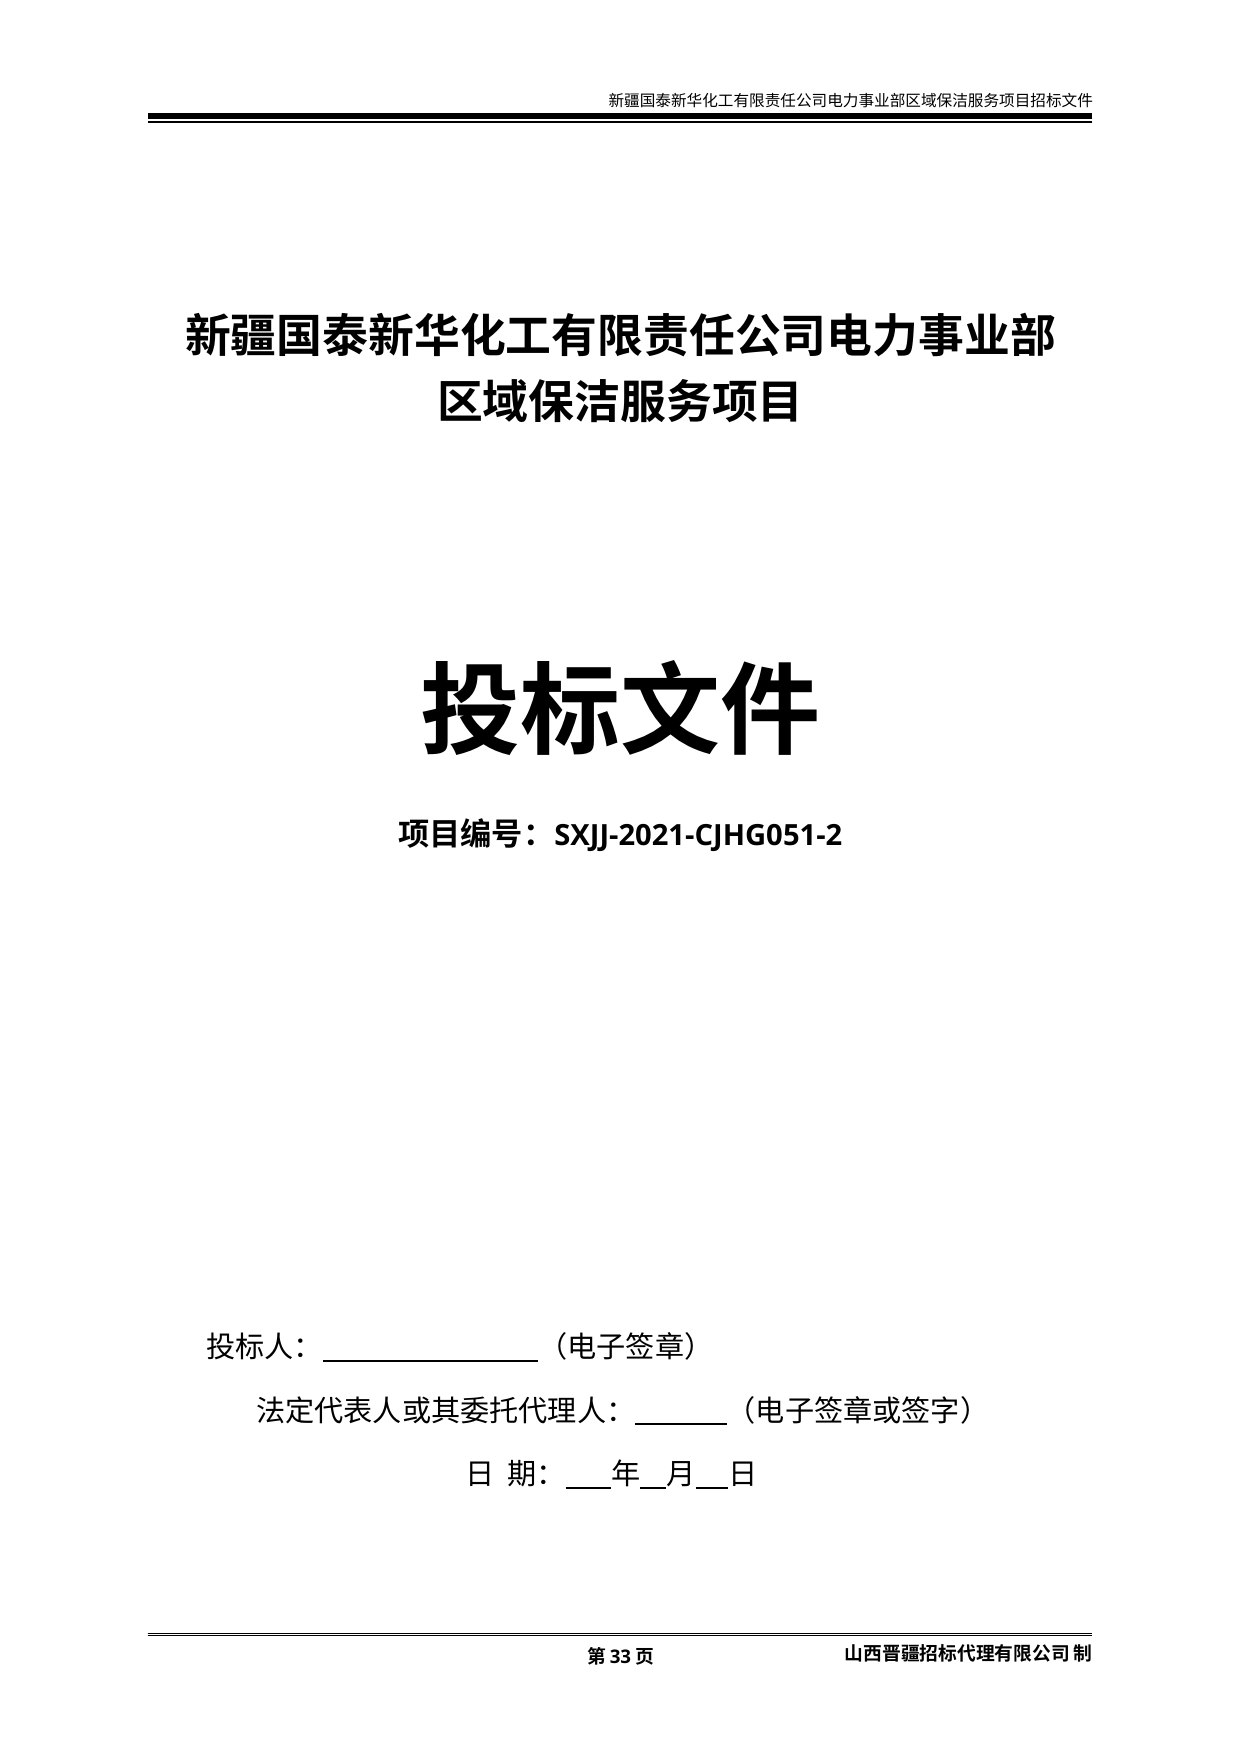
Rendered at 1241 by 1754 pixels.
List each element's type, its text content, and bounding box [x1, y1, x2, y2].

text 日 期： 年 月 日 [148, 1451, 1074, 1493]
text 新疆国泰新华化工有限责任公司电力事业部 [148, 299, 1092, 365]
text 投标文件 [148, 630, 1092, 775]
text 区域保洁服务项目 [148, 365, 1092, 432]
text 投标人： （电子签章） [148, 1324, 1074, 1366]
text 项目编号：SXJJ-2021-CJHG051-2 [148, 809, 1092, 854]
text 法定代表人或其委托代理人： （电子签章或签字） [148, 1387, 1074, 1429]
